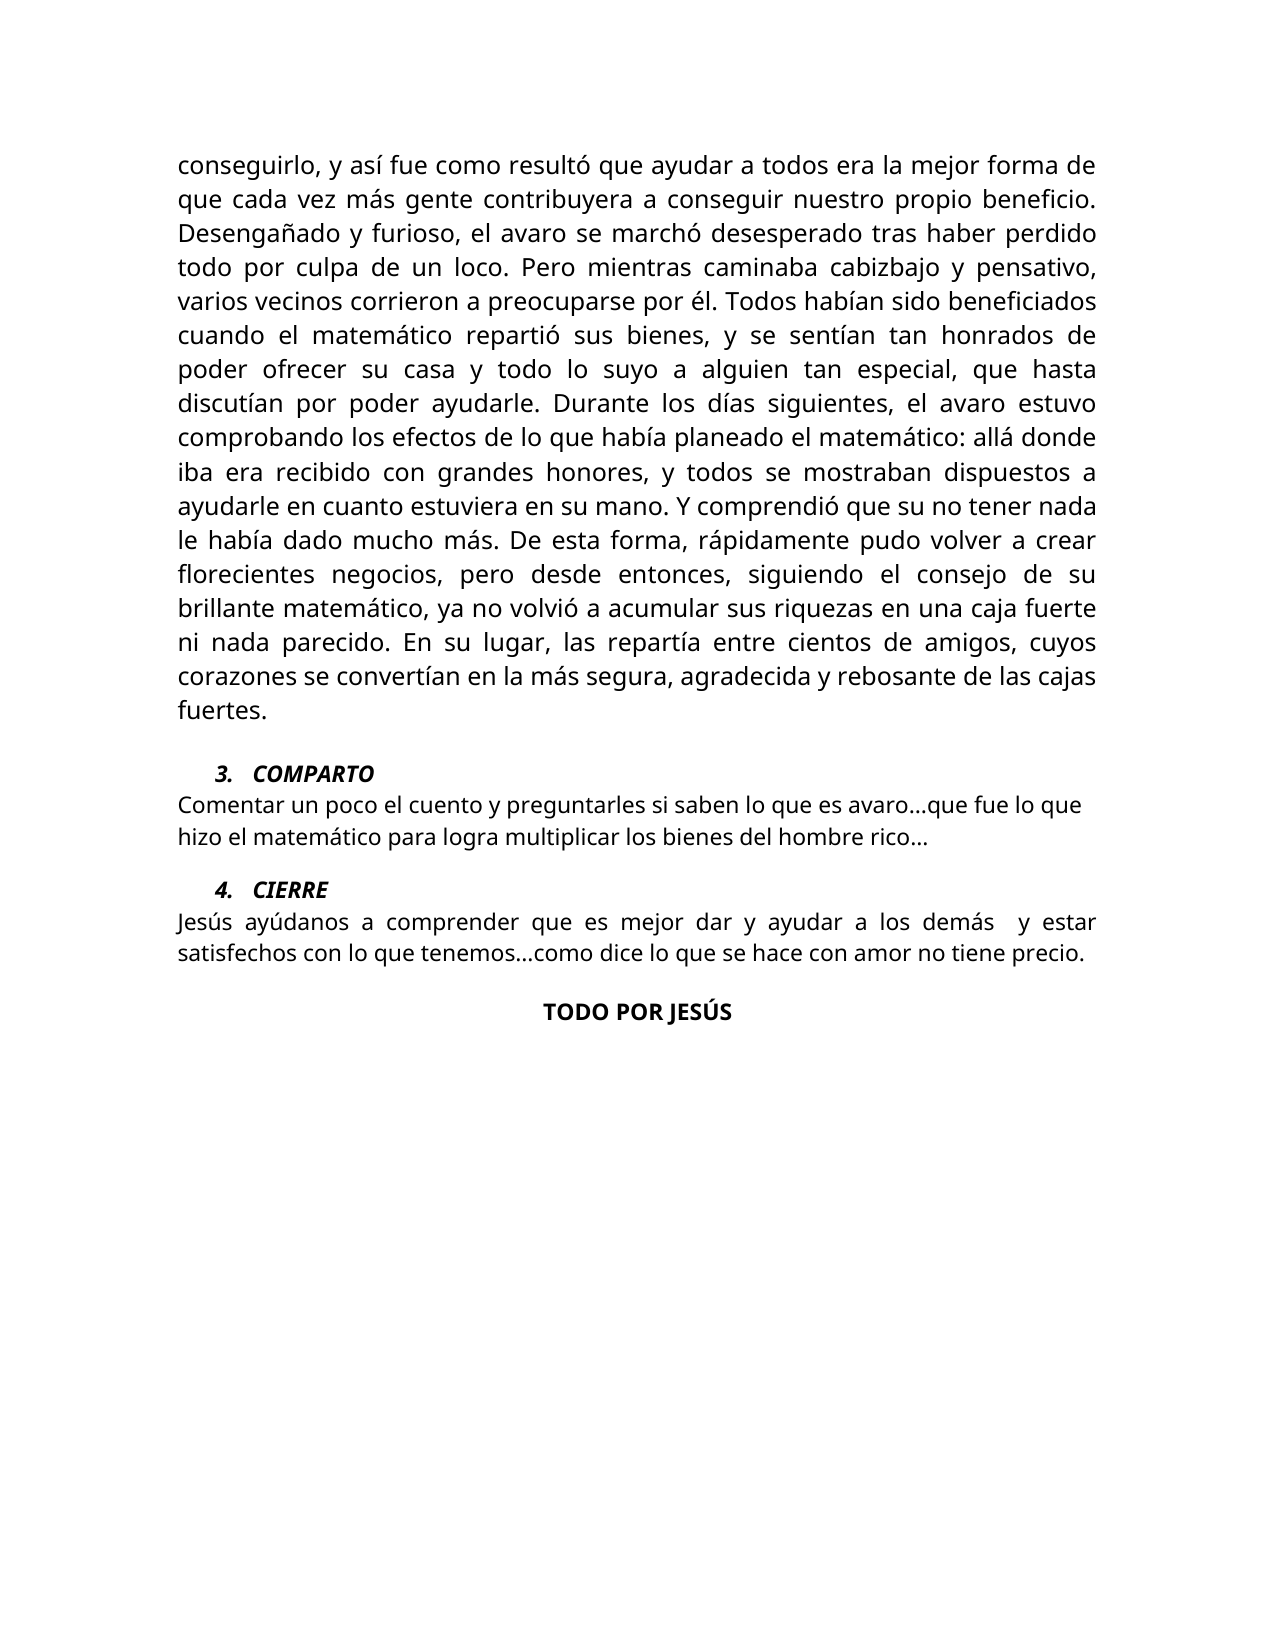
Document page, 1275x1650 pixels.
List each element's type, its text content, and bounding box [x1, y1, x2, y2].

list CIERRE [215, 874, 1098, 906]
list COMPARTO [215, 758, 1098, 789]
text Comentar un poco el cuento y preguntarles si saben lo que es avaro…que fue lo que hizo el matemático para logra multiplicar los bienes del hombre rico… [177, 789, 1098, 852]
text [177, 148, 1098, 727]
text Jesús ayúdanos a comprender que es mejor dar y ayudar a los demás y estar satisfechos con lo que tenemos…como dice lo que se hace con amor no tiene precio. [177, 906, 1098, 968]
text TODO POR JESÚS [177, 996, 1098, 1027]
